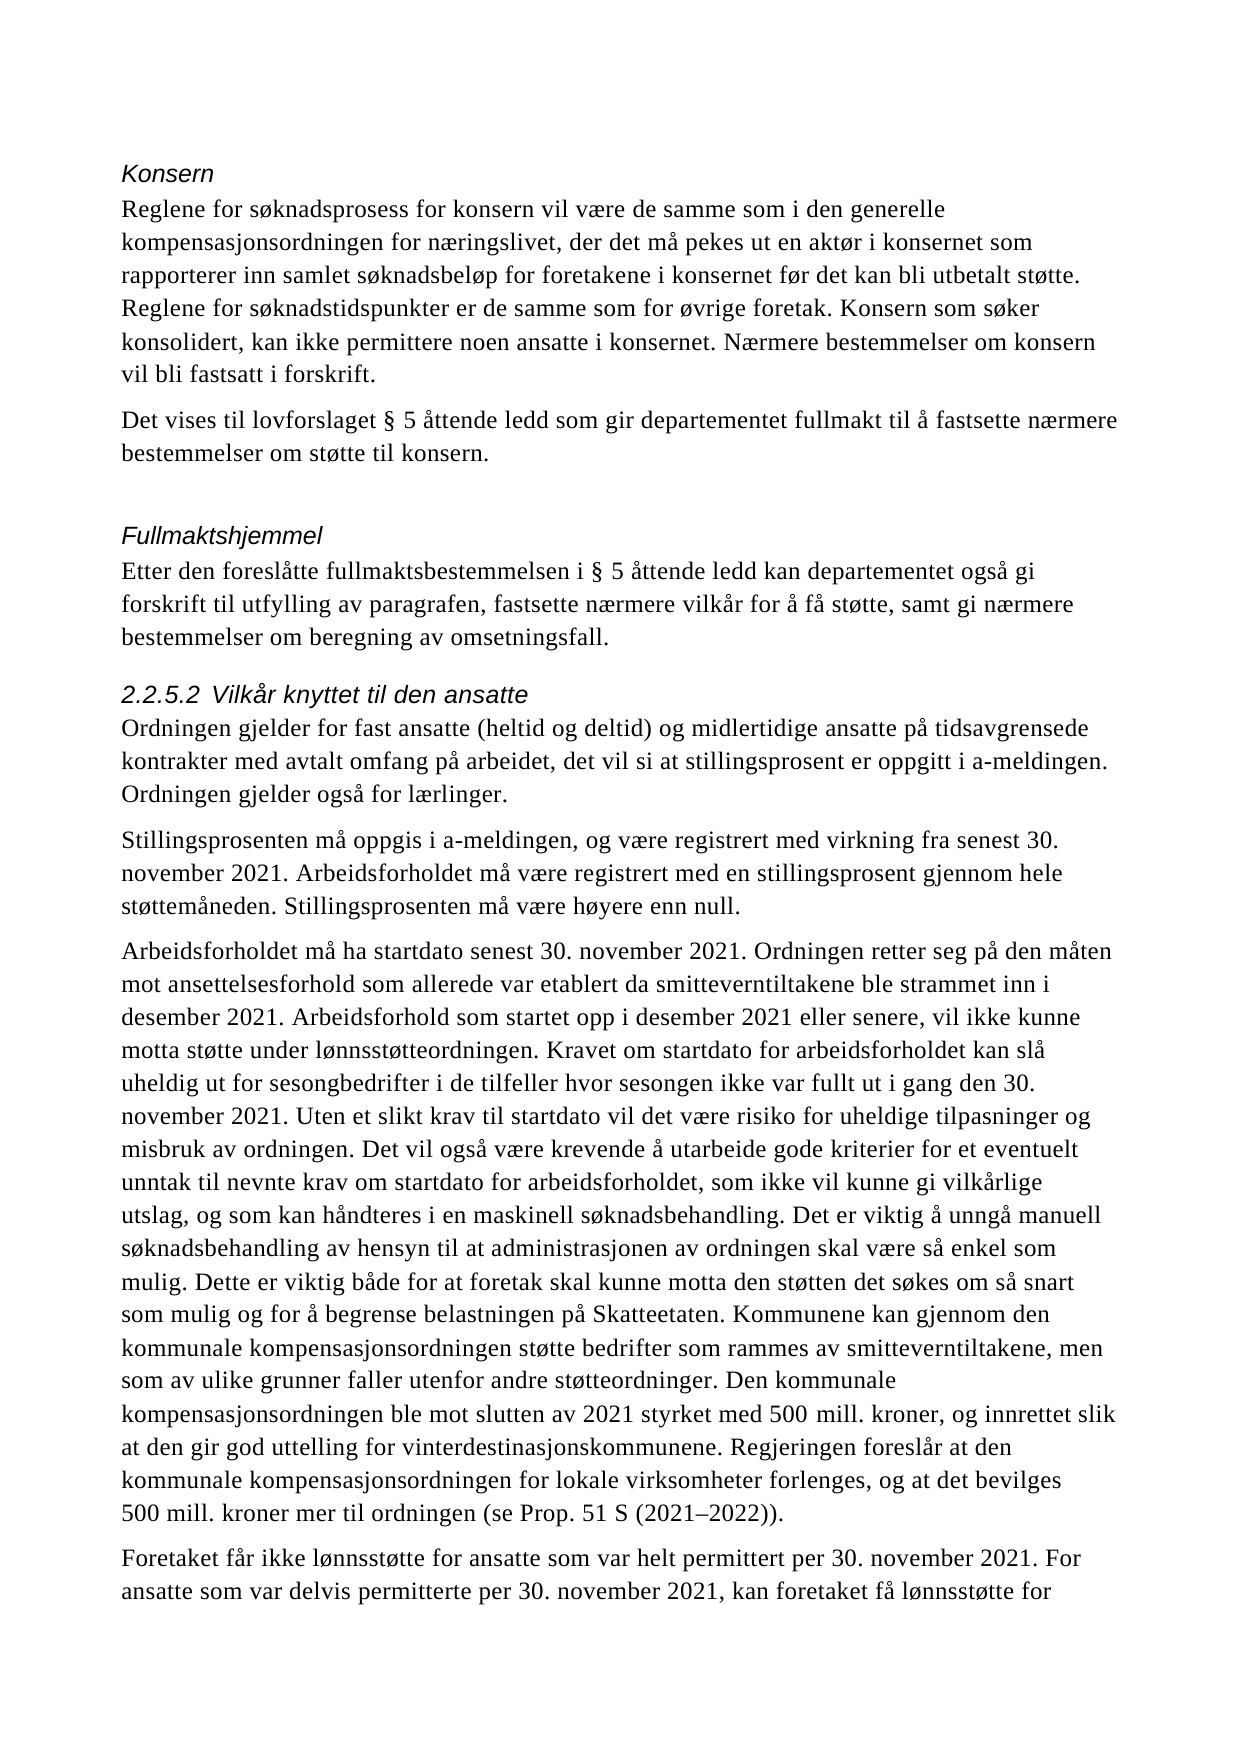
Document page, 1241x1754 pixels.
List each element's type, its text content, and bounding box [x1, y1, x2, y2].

text Arbeidsforholdet må ha startdato senest 30. november 2021. Ordningen retter seg på den måten mot ansettelsesforhold som allerede var etablert da smitteverntiltakene ble strammet inn i desember 2021. Arbeidsforhold som startet opp i desember 2021 eller senere, vil ikke kunne motta støtte under lønnsstøtteordningen. Kravet om startdato for arbeidsforholdet kan slå uheldig ut for sesongbedrifter i de tilfeller hvor sesongen ikke var fullt ut i gang den 30. november 2021. Uten et slikt krav til startdato vil det være risiko for uheldige tilpasninger og misbruk av ordningen. Det vil også være krevende å utarbeide gode kriterier for et eventuelt unntak til nevnte krav om startdato for arbeidsforholdet, som ikke vil kunne gi vilkårlige utslag, og som kan håndteres i en maskinell søknadsbehandling. Det er viktig å unngå manuell søknadsbehandling av hensyn til at administrasjonen av ordningen skal være så enkel som mulig. Dette er viktig både for at foretak skal kunne motta den støtten det søkes om så snart som mulig og for å begrense belastningen på Skatteetaten. Kommunene kan gjennom den kommunale kompensasjonsordningen støtte bedrifter som rammes av smitteverntiltakene, men som av ulike grunner faller utenfor andre støtteordninger. Den kommunale kompensasjonsordningen ble mot slutten av 2021 styrket med 500 mill. kroner, og innrettet slik at den gir god uttelling for vinterdestinasjonskommunene. Regjeringen foreslår at den kommunale kompensasjonsordningen for lokale virksomheter forlenges, og at det bevilges 500 mill. kroner mer til ordningen (se Prop. 51 S (2021–2022)). [121, 936, 1119, 1526]
subtitle Vilkår knyttet til den ansatte [121, 680, 1119, 709]
text Ordningen gjelder for fast ansatte (heltid og deltid) og midlertidige ansatte på tidsavgrensede kontrakter med avtalt omfang på arbeidet, det vil si at stillingsprosent er oppgitt i a-meldingen. Ordningen gjelder også for lærlinger. [121, 713, 1119, 808]
text Det vises til lovforslaget § 5 åttende ledd som gir departementet fullmakt til å fastsette nærmere bestemmelser om støtte til konsern. [121, 405, 1119, 467]
text Reglene for søknadsprosess for konsern vil være de samme som i den generelle kompensasjonsordningen for næringslivet, der det må pekes ut en aktør i konsernet som rapporterer inn samlet søknadsbeløp for foretakene i konsernet før det kan bli utbetalt støtte. Reglene for søknadstidspunkter er de samme som for øvrige foretak. Konsern som søker konsolidert, kan ikke permittere noen ansatte i konsernet. Nærmere bestemmelser om konsern vil bli fastsatt i forskrift. [121, 194, 1119, 388]
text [121, 1543, 1119, 1605]
text Etter den foreslåtte fullmaktsbestemmelsen i § 5 åttende ledd kan departementet også gi forskrift til utfylling av paragrafen, fastsette nærmere vilkår for å få støtte, samt gi nærmere bestemmelser om beregning av omsetningsfall. [121, 556, 1119, 651]
text Stillingsprosenten må oppgis i a-meldingen, og være registrert med virkning fra senest 30. november 2021. Arbeidsforholdet må være registrert med en stillingsprosent gjennom hele støttemåneden. Stillingsprosenten må være høyere enn null. [121, 825, 1119, 919]
text Konsern [121, 159, 1119, 188]
text Fullmaktshjemmel [121, 521, 1119, 550]
